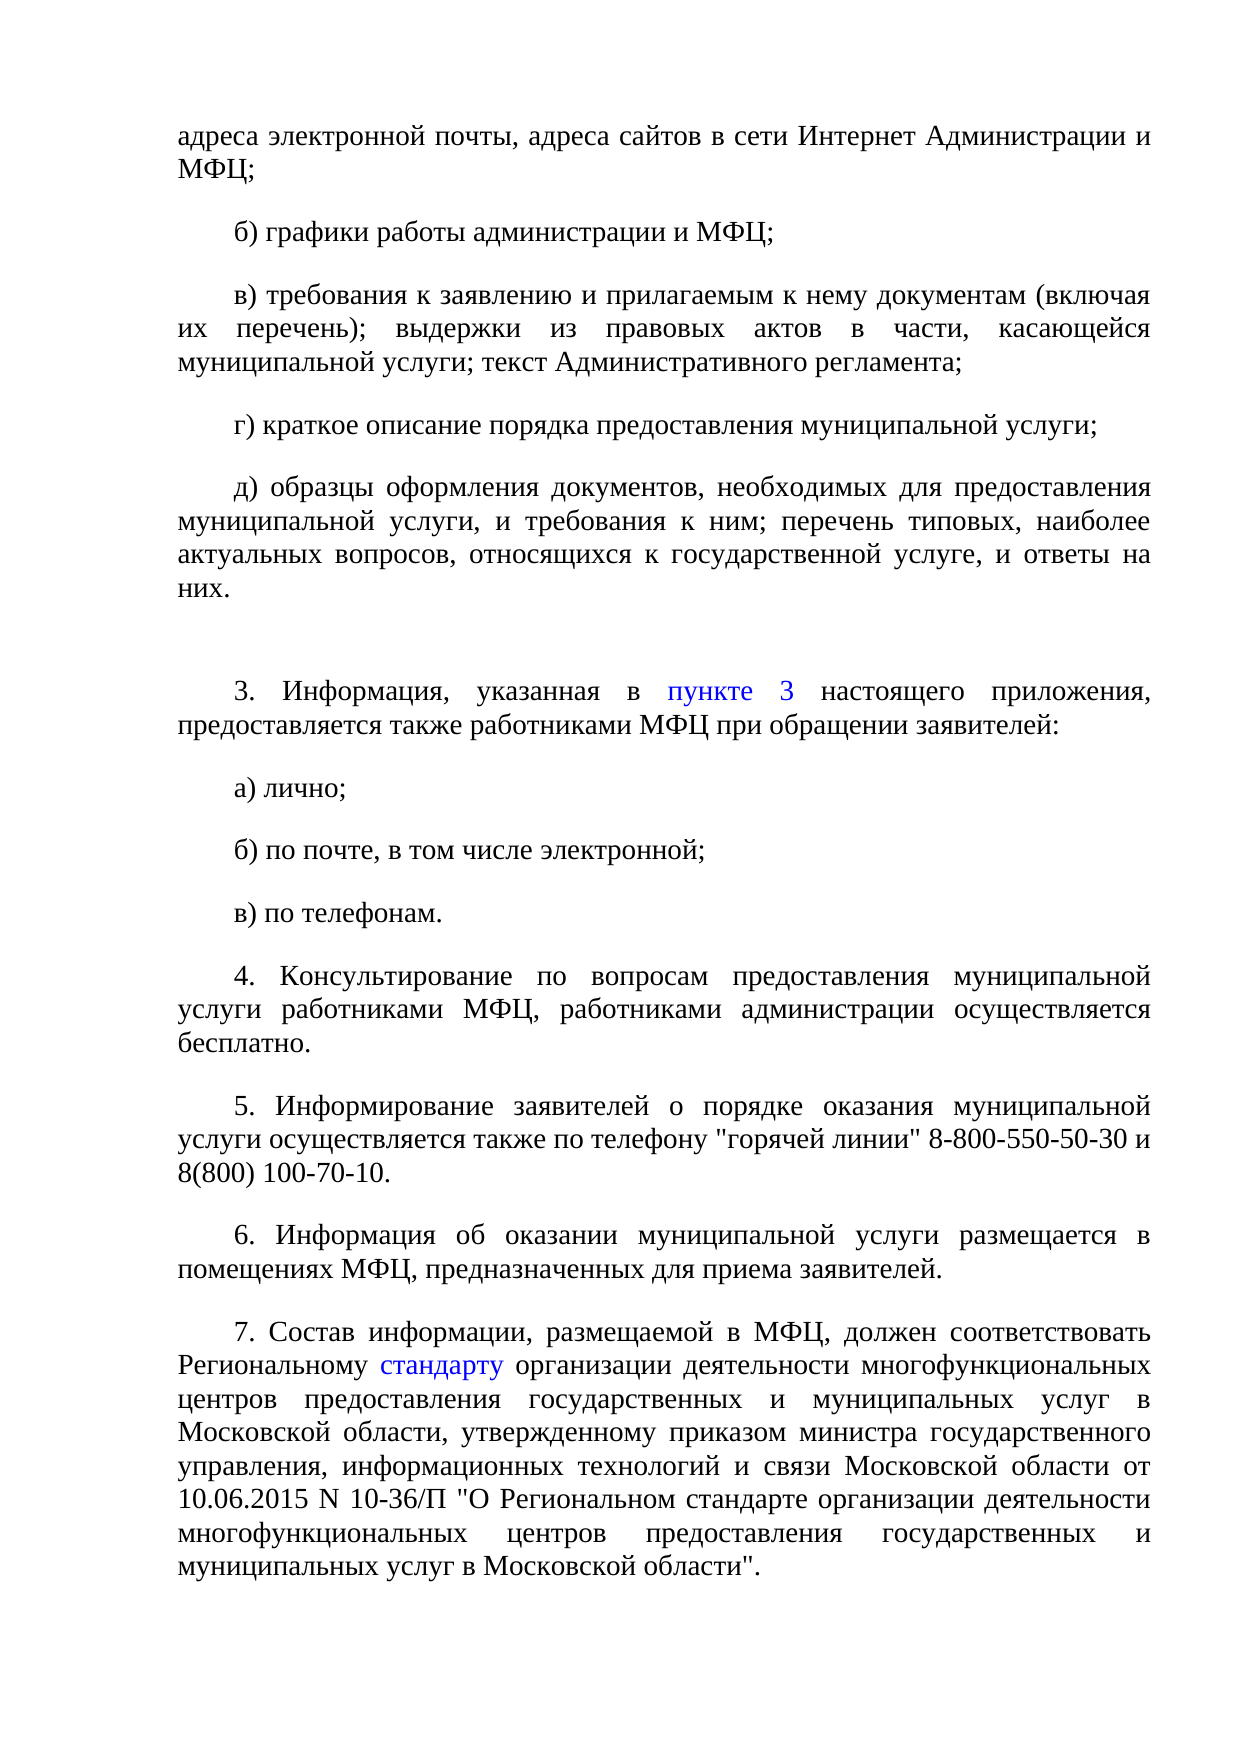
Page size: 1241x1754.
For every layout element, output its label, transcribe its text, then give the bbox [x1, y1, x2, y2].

text д) образцы оформления документов, необходимых для предоставления муниципальной услуги, и требования к ним; перечень типовых, наиболее актуальных вопросов, относящихся к государственной услуге, и ответы на них. [177, 469, 1152, 604]
text 5. Информирование заявителей о порядке оказания муниципальной услуги осуществляется также по телефону "горячей линии" 8-800-550-50-30 и 8(800) 100-70-10. [177, 1088, 1152, 1188]
text в) по телефонам. [177, 895, 1152, 929]
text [177, 118, 1152, 185]
text г) краткое описание порядка предоставления муниципальной услуги; [177, 407, 1152, 440]
text б) графики работы администрации и МФЦ; [177, 214, 1152, 248]
text 7. Состав информации, размещаемой в МФЦ, должен соответствовать Региональному стандарту организации деятельности многофункциональных центров предоставления государственных и муниципальных услуг в Московской области, утвержденному приказом министра государственного управления, информационных технологий и связи Московской области от 10.06.2015 N 10-36/П "О Региональном стандарте организации деятельности многофункциональных центров предоставления государственных и муниципальных услуг в Московской области". [177, 1314, 1152, 1582]
text в) требования к заявлению и прилагаемым к нему документам (включая их перечень); выдержки из правовых актов в части, касающейся муниципальной услуги; текст Административного регламента; [177, 277, 1152, 378]
text 3. Информация, указанная в пункте 3 настоящего приложения, предоставляется также работниками МФЦ при обращении заявителей: [177, 673, 1152, 741]
text 4. Консультирование по вопросам предоставления муниципальной услуги работниками МФЦ, работниками администрации осуществляется бесплатно. [177, 958, 1152, 1058]
text б) по почте, в том числе электронной; [177, 832, 1152, 866]
text 6. Информация об оказании муниципальной услуги размещается в помещениях МФЦ, предназначенных для приема заявителей. [177, 1217, 1152, 1284]
text а) лично; [177, 770, 1152, 803]
